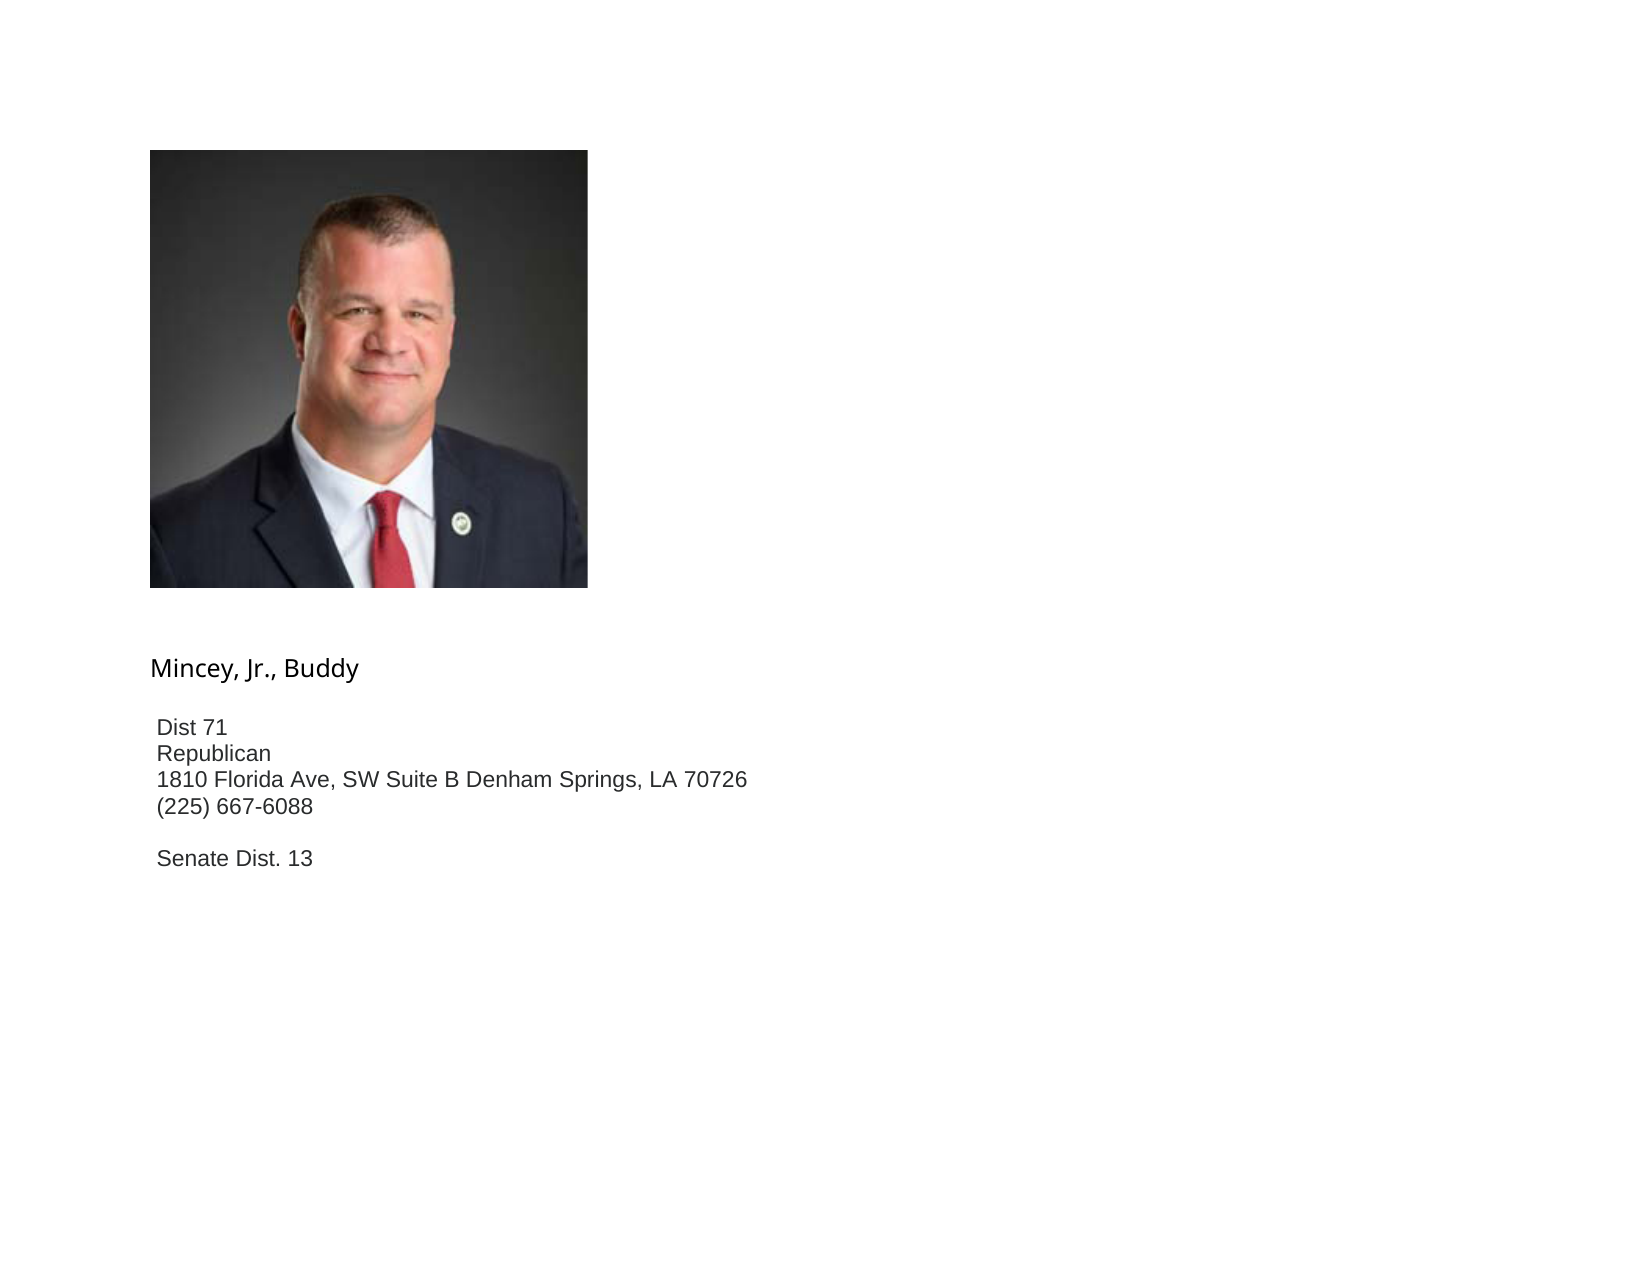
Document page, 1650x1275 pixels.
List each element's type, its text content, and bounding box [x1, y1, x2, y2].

text Dist 71 Republican 1810 Florida Ave, SW Suite B Denham Springs, LA 70726 (225) 667-6088 hse071@legis.la.gov Senate Dist. 13 [150, 713, 1500, 872]
picture [150, 150, 588, 588]
text Mincey, Jr., Buddy [150, 650, 1500, 684]
